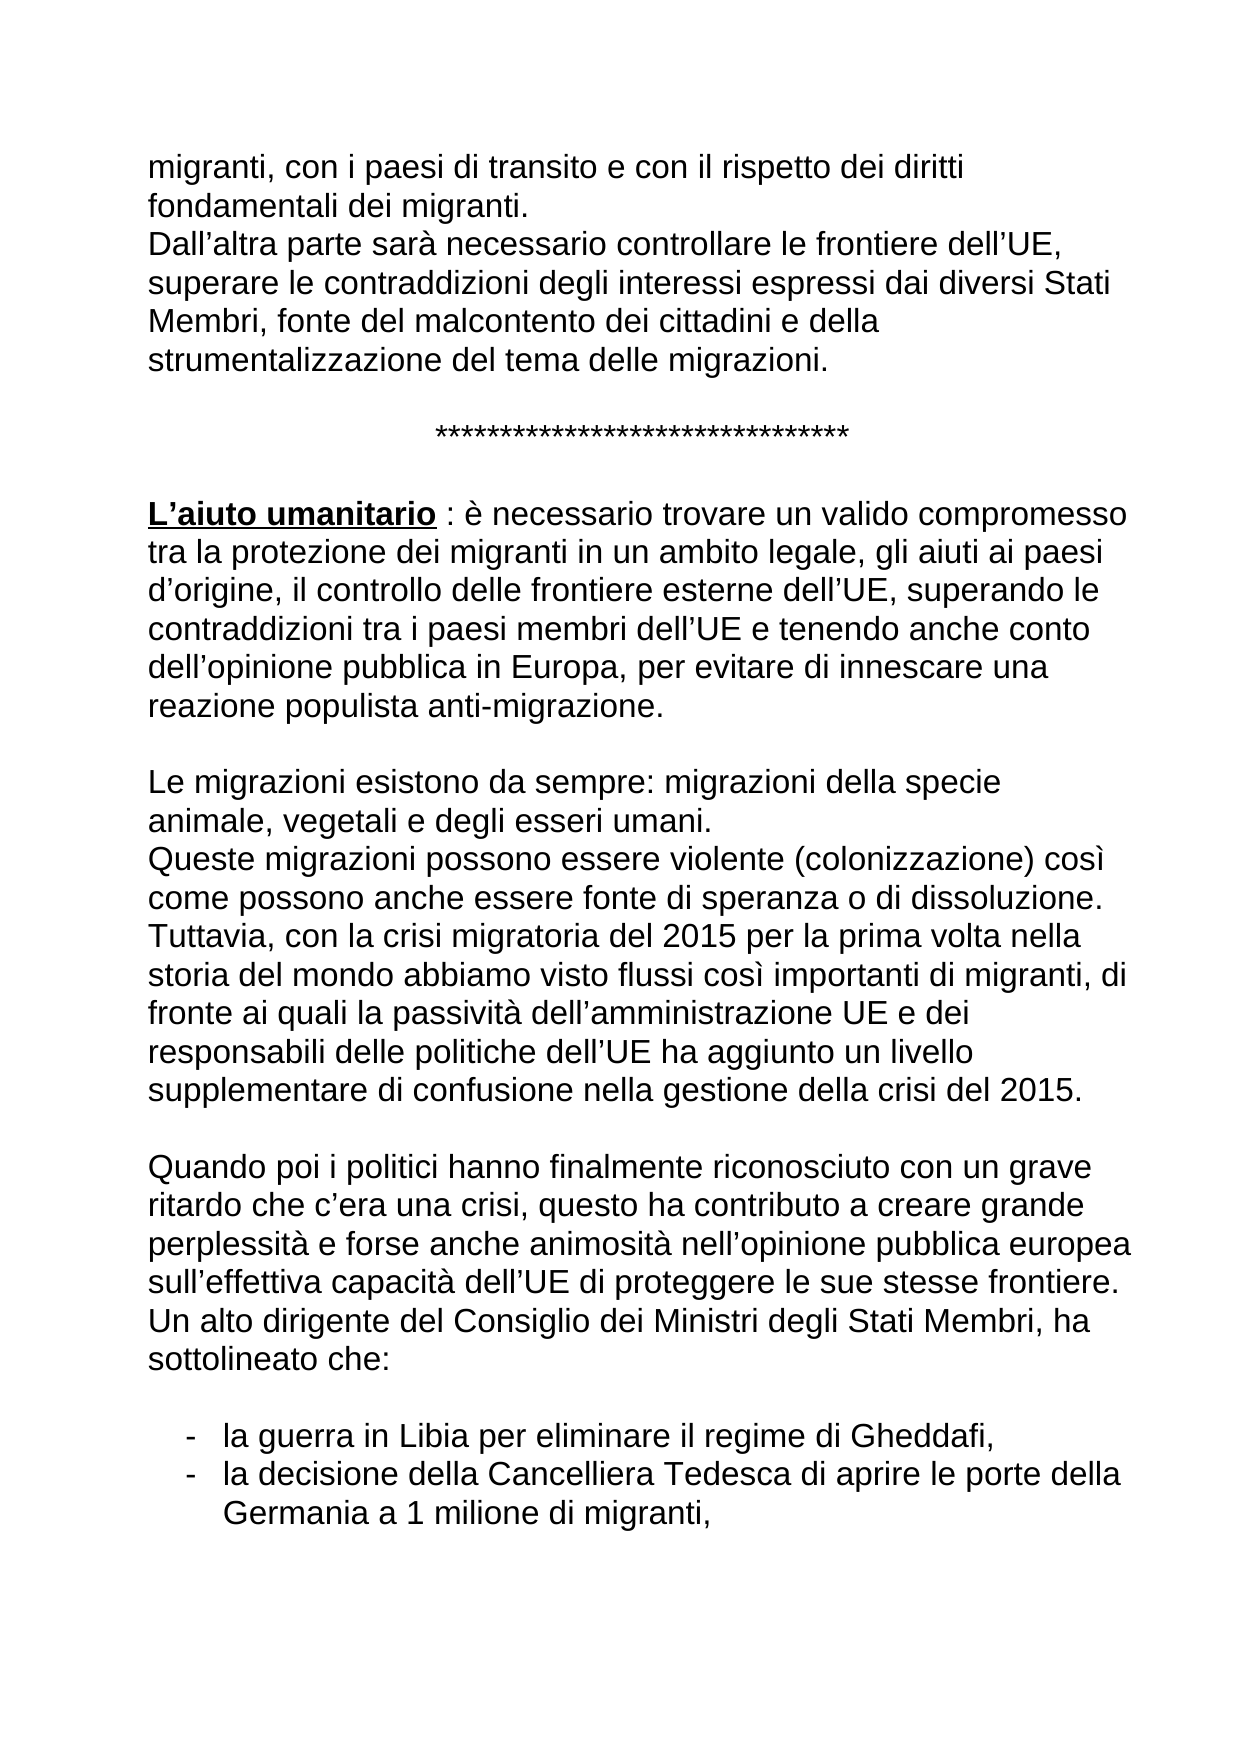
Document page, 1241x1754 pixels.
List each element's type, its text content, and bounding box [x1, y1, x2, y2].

text Dall’altra parte sarà necessario controllare le frontiere dell’UE, superare le contraddizioni degli interessi espressi dai diversi Stati Membri, fonte del malcontento dei cittadini e della strumentalizzazione del tema delle migrazioni. [148, 224, 1137, 378]
text L’aiuto umanitario : è necessario trovare un valido compromesso tra la protezione dei migranti in un ambito legale, gli aiuti ai paesi d’origine, il controllo delle frontiere esterne dell’UE, superando le contraddizioni tra i paesi membri dell’UE e tenendo anche conto dell’opinione pubblica in Europa, per evitare di innescare una reazione populista anti-migrazione. [148, 493, 1137, 724]
text ******************************** [148, 417, 1137, 455]
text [148, 148, 1137, 224]
text Queste migrazioni possono essere violente (colonizzazione) così come possono anche essere fonte di speranza o di dissoluzione. [148, 839, 1137, 916]
text Tuttavia, con la crisi migratoria del 2015 per la prima volta nella storia del mondo abbiamo visto flussi così importanti di migranti, di fronte ai quali la passività dell’amministrazione UE e dei responsabili delle politiche dell’UE ha aggiunto un livello supplementare di confusione nella gestione della crisi del 2015. [148, 916, 1137, 1108]
text Le migrazioni esistono da sempre: migrazioni della specie animale, vegetali e degli esseri umani. [148, 763, 1137, 839]
text Quando poi i politici hanno finalmente riconosciuto con un grave ritardo che c’era una crisi, questo ha contributo a creare grande perplessità e forse anche animosità nell’opinione pubblica europea sull’effettiva capacità dell’UE di proteggere le sue stesse frontiere. Un alto dirigente del Consiglio dei Ministri degli Stati Membri, ha sottolineato che: [148, 1147, 1137, 1378]
list la decisione della Cancelliera Tedesca di aprire le porte della Germania a 1 milione di migranti, [185, 1454, 1137, 1531]
list la guerra in Libia per eliminare il regime di Gheddafi, [185, 1416, 1137, 1454]
